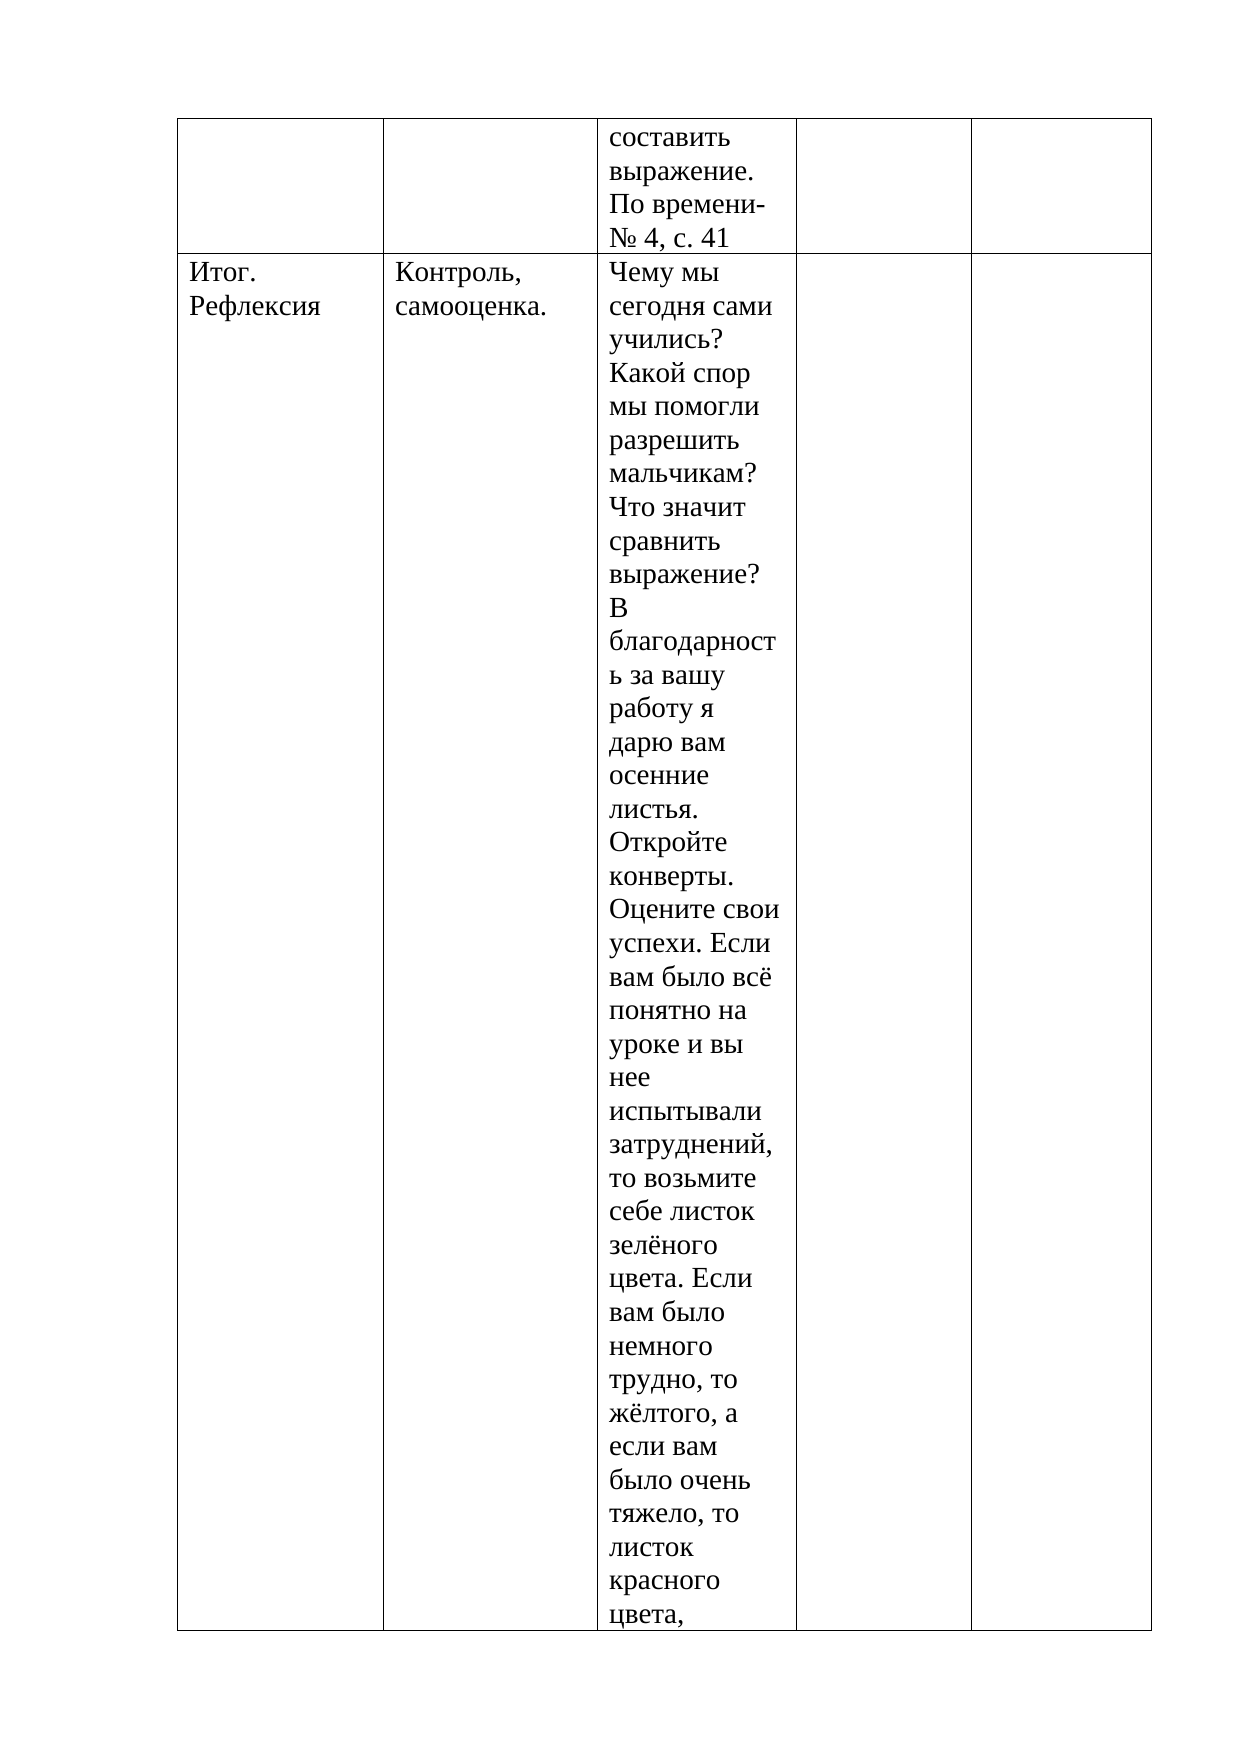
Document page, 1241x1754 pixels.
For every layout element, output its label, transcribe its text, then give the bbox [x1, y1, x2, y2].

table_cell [598, 119, 796, 253]
table_cell [972, 254, 1151, 1629]
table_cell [598, 254, 796, 1629]
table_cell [384, 119, 597, 253]
table_cell Итог. Рефлексия [178, 254, 383, 1629]
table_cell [384, 254, 597, 1629]
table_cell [178, 119, 383, 253]
table_cell [797, 254, 971, 1629]
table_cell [797, 119, 971, 253]
table_cell [972, 119, 1151, 253]
